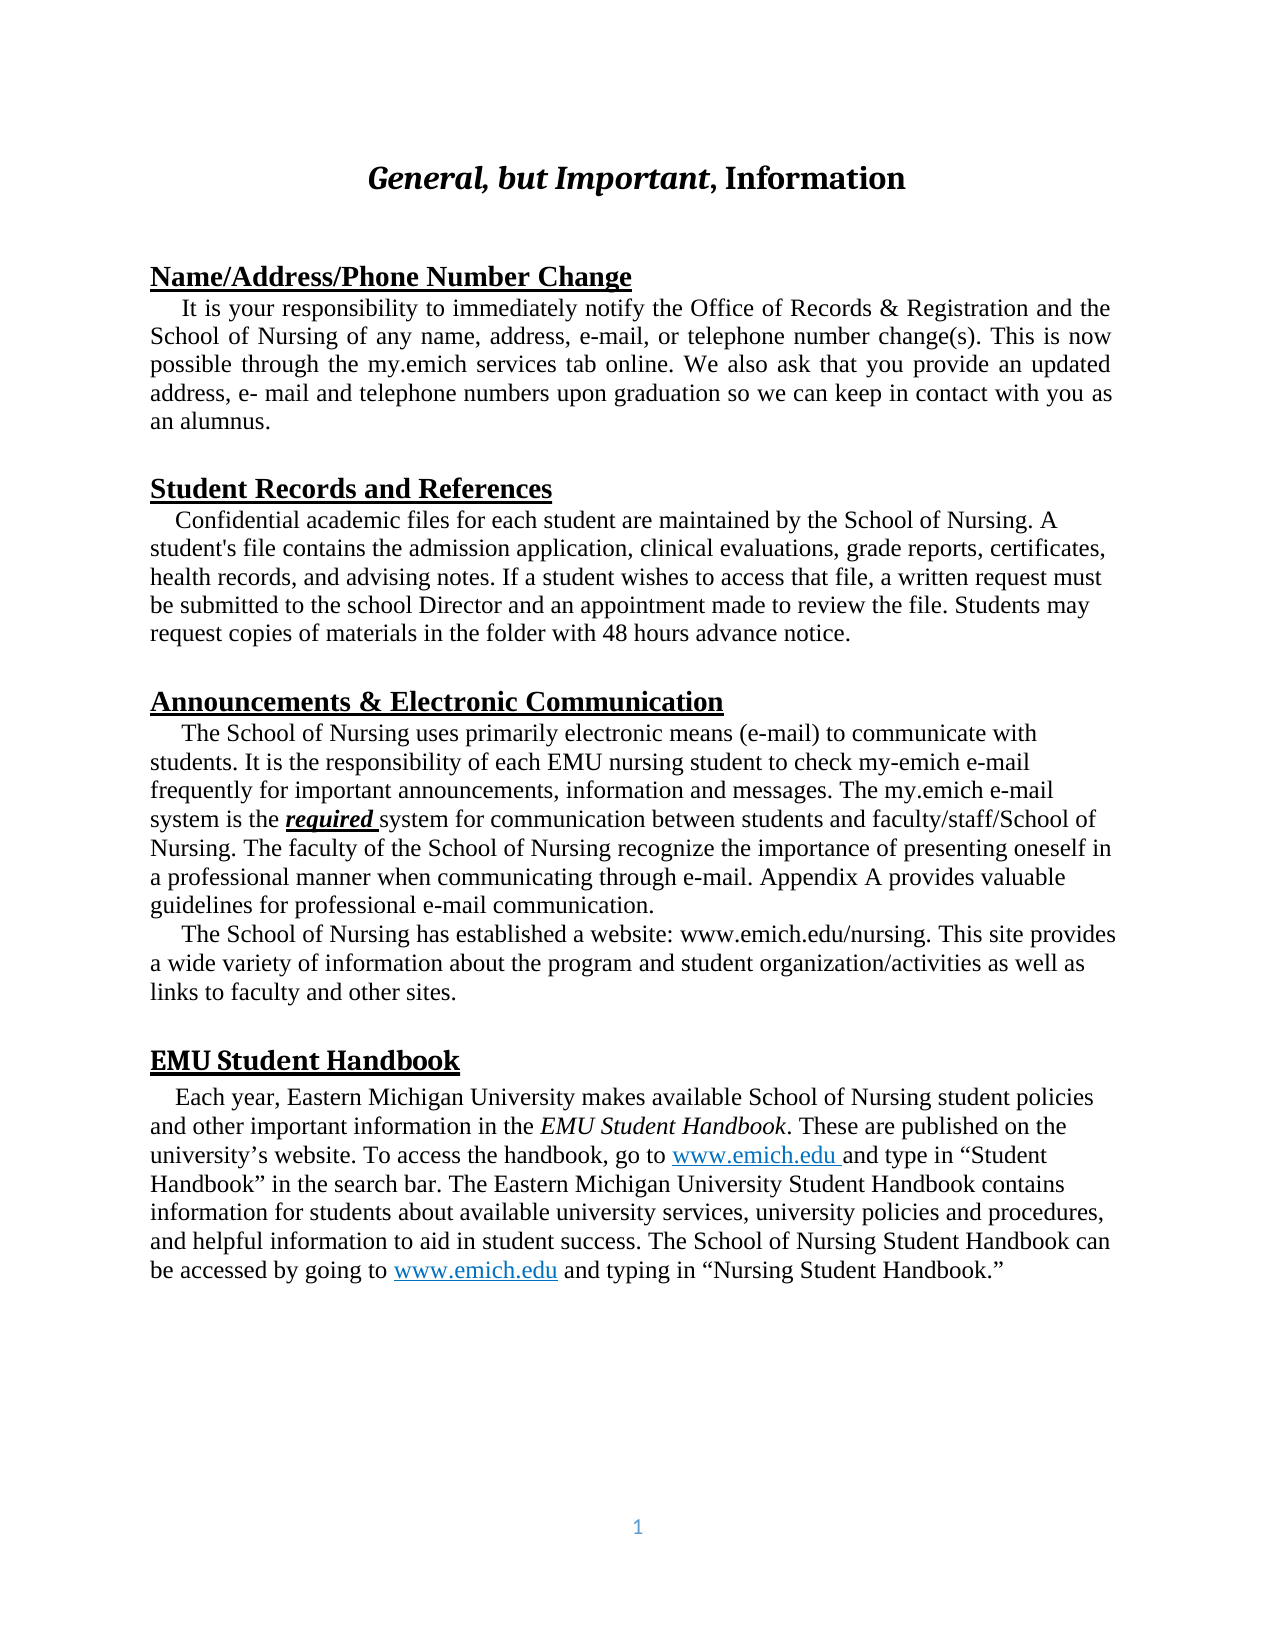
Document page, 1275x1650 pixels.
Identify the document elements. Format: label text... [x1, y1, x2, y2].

subtitle Announcements & Electronic Communication [150, 684, 1150, 717]
text Confidential academic files for each student are maintained by the School of Nursing. A student's file contains the admission application, clinical evaluations, grade reports, certificates, health records, and advising notes. If a student wishes to access that file, a written request must be submitted to the school Director and an appointment made to review the file. Students may request copies of materials in the folder with 48 hours advance notice. [150, 506, 1115, 647]
text It is your responsibility to immediately notify the Office of Records & Registration and the School of Nursing of any name, address, e-mail, or telephone number change(s). This is now possible through the my.emich services tab online. We also ask that you provide an updated address, e- mail and telephone numbers upon graduation so we can keep in contact with you as an alumnus. [150, 293, 1112, 434]
text Each year, Eastern Michigan University makes available School of Nursing student policies and other important information in the EMU Student Handbook. These are published on the university’s website. To access the handbook, go to and type in “Student Handbook” in the search bar. The Eastern Michigan University Student Handbook contains information for students about available university services, university policies and procedures, and helpful information to aid in student success. The School of Nursing Student Handbook can be accessed by going to www.emich.edu and typing in “Nursing Student Handbook.” [150, 1082, 1115, 1284]
subtitle Student Records and References [150, 472, 1150, 505]
text The School of Nursing uses primarily electronic means (e-mail) to communicate with students. It is the responsibility of each EMU nursing student to check my-emich e-mail frequently for important announcements, information and messages. The my.emich e-mail system is the required system for communication between students and faculty/staff/School of Nursing. The faculty of the School of Nursing recognize the importance of presenting oneself in a professional manner when communicating through e-mail. Appendix A provides valuable guidelines for professional e-mail communication. [150, 718, 1115, 919]
subtitle Name/Address/Phone Number Change [150, 259, 1150, 293]
text The School of Nursing has established a website: www.emich.edu/nursing. This site provides a wide variety of information about the program and student organization/activities as well as links to faculty and other sites. [150, 919, 1120, 1005]
subtitle EMU Student Handbook [150, 1044, 1150, 1078]
text General, but Important, Information [268, 159, 1005, 198]
